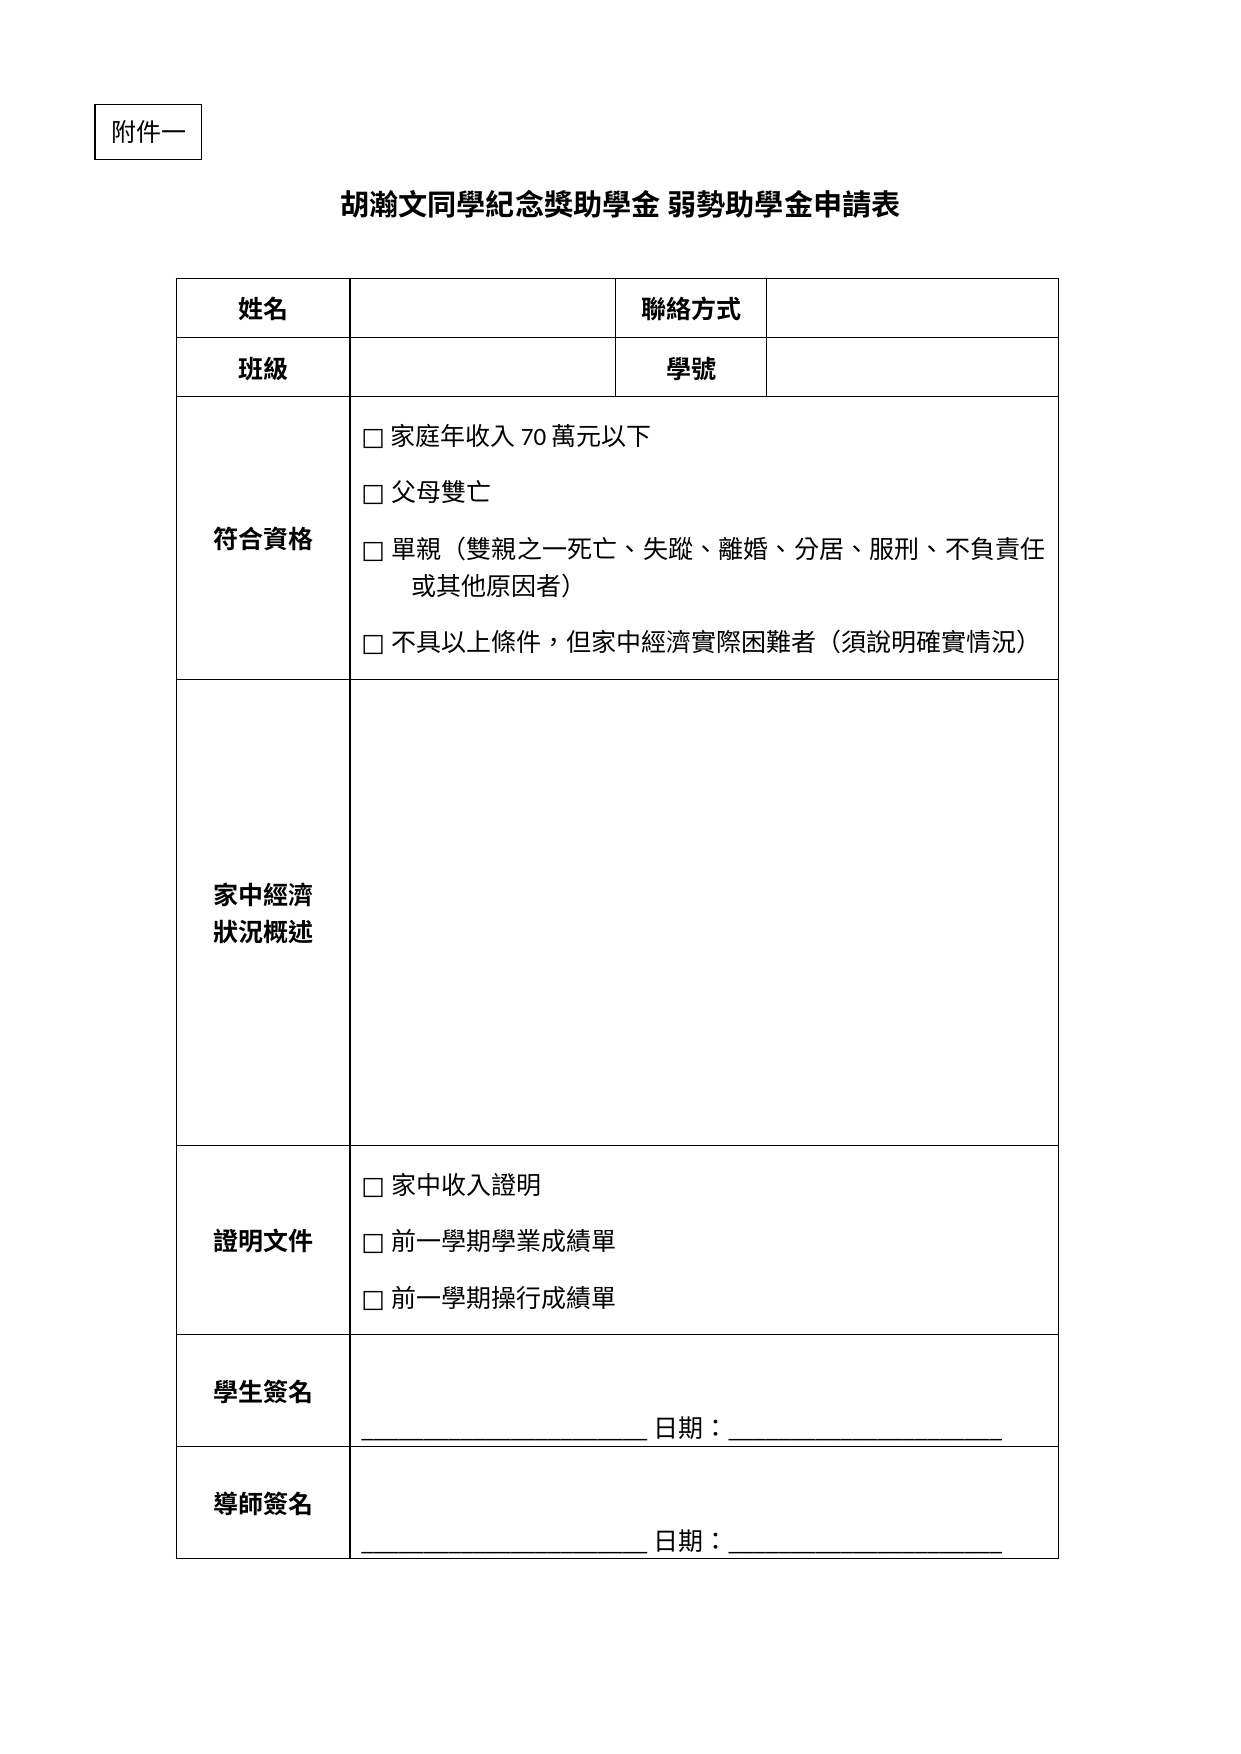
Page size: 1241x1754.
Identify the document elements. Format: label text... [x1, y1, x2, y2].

table_cell □ 家中收入證明 □ 前一學期學業成績單 □ 前一學期操行成績單 [351, 1146, 1058, 1334]
table_header 姓名 [177, 279, 349, 337]
table_cell [767, 338, 1058, 396]
table_cell 證明文件 [177, 1146, 349, 1334]
table_cell □ 家庭年收入70萬元以下 □ 父母雙亡 □ 單親（雙親之一死亡、失蹤、離婚、分居、服刑、不負責任或其他原因者） □ 不具以上條件，但家中經濟實際困難者（須說明確實情況） [351, 397, 1058, 678]
table_cell 學號 [616, 338, 766, 396]
table_header [351, 279, 615, 337]
table_header 聯絡方式 [616, 279, 766, 337]
text 胡瀚文同學紀念獎助學金 弱勢助學金申請表 [187, 166, 1053, 241]
table_cell 符合資格 [177, 397, 349, 678]
table_cell [351, 680, 1058, 1145]
table_cell 班級 [177, 338, 349, 396]
table_header [767, 279, 1058, 337]
table_cell _______________________ 日期：______________________ [351, 1447, 1058, 1558]
table_cell 導師簽名 [177, 1447, 349, 1558]
table_cell [351, 338, 615, 396]
table_cell 學生簽名 [177, 1335, 349, 1446]
table_cell _______________________ 日期：______________________ [351, 1335, 1058, 1446]
table_cell 家中經濟 狀況概述 [177, 680, 349, 1145]
